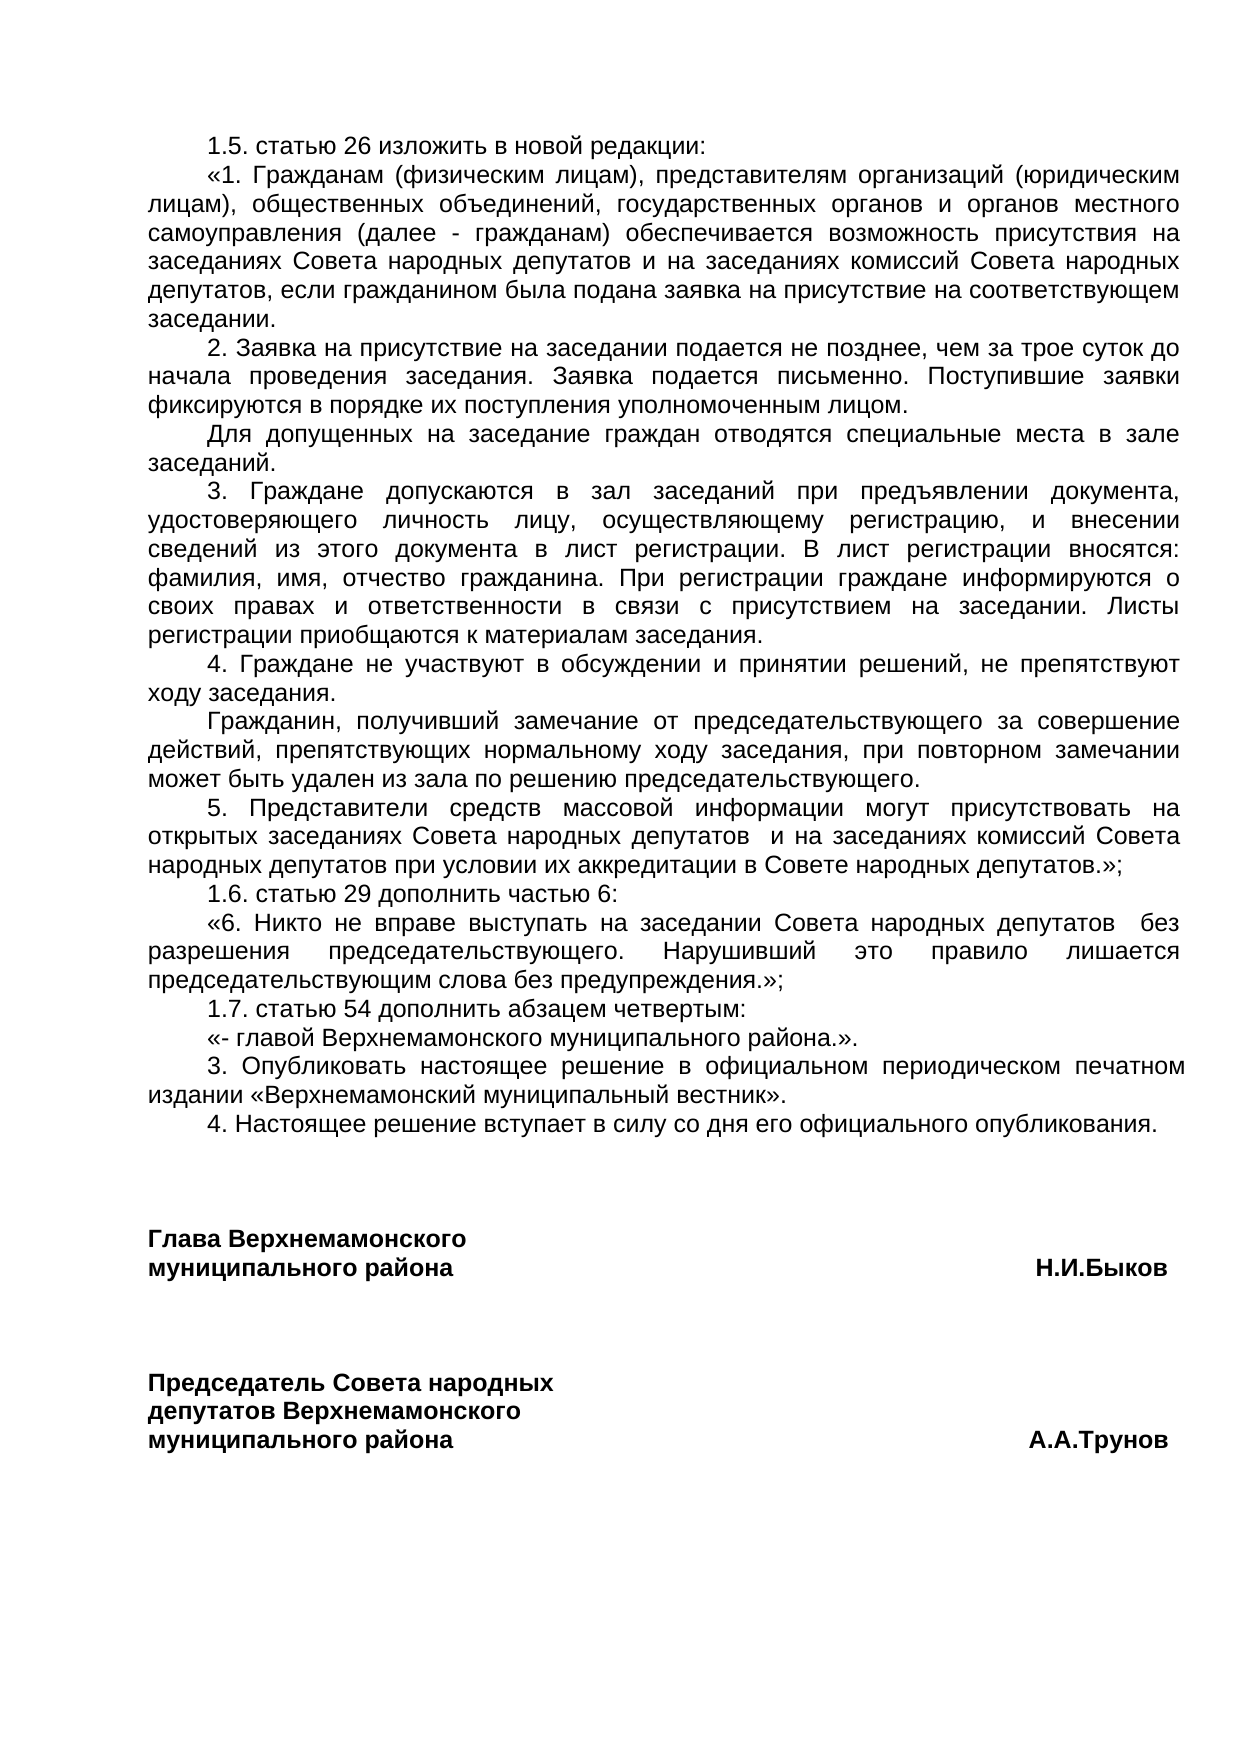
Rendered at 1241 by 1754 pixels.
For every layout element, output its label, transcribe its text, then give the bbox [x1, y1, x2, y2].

text 2. Заявка на присутствие на заседании подается не позднее, чем за трое суток до начала проведения заседания. Заявка подается письменно. Поступившие заявки фиксируются в порядке их поступления уполномоченным лицом. [148, 333, 1181, 419]
text 3. Граждане допускаются в зал заседаний при предъявлении документа, удостоверяющего личность лицу, осуществляющему регистрацию, и внесении сведений из этого документа в лист регистрации. В лист регистрации вносятся: фамилия, имя, отчество гражданина. При регистрации граждане информируются о своих правах и ответственности в связи с присутствием на заседании. Листы регистрации приобщаются к материалам заседания. [148, 476, 1181, 649]
text 1.5. статью 26 изложить в новой редакции: [148, 131, 1181, 160]
text депутатов Верхнемамонского [148, 1396, 1181, 1425]
text «1. Гражданам (физическим лицам), представителям организаций (юридическим лицам), общественных объединений, государственных органов и органов местного самоуправления (далее - гражданам) обеспечивается возможность присутствия на заседаниях Совета народных депутатов и на заседаниях комиссий Совета народных депутатов, если гражданином была подана заявка на присутствие на соответствующем заседании. [148, 160, 1181, 333]
text «- главой Верхнемамонского муниципального района.». [148, 1023, 1181, 1051]
text «6. Никто не вправе выступать на заседании Совета народных депутатов без разрешения председательствующего. Нарушивший это правило лишается председательствующим слова без предупреждения.»; [148, 908, 1181, 994]
text 1.6. статью 29 дополнить частью 6: [148, 879, 1181, 908]
text Глава Верхнемамонского [148, 1224, 1181, 1253]
text Председатель Совета народных [148, 1368, 1181, 1396]
text муниципального района А.А.Трунов [148, 1425, 1181, 1454]
text 4. Граждане не участвуют в обсуждении и принятии решений, не препятствуют ходу заседания. [148, 649, 1181, 706]
text 1.7. статью 54 дополнить абзацем четвертым: [148, 994, 1181, 1023]
text 5. Представители средств массовой информации могут присутствовать на открытых заседаниях Совета народных депутатов и на заседаниях комиссий Совета народных депутатов при условии их аккредитации в Совете народных депутатов.»; [148, 793, 1181, 879]
text Гражданин, получивший замечание от председательствующего за совершение действий, препятствующих нормальному ходу заседания, при повторном замечании может быть удален из зала по решению председательствующего. [148, 706, 1181, 793]
text Для допущенных на заседание граждан отводятся специальные места в зале заседаний. [148, 419, 1181, 476]
text муниципального района Н.И.Быков [148, 1253, 1181, 1281]
text 3. Опубликовать настоящее решение в официальном периодическом печатном издании «Верхнемамонский муниципальный вестник». [148, 1051, 1187, 1109]
text 4. Настоящее решение вступает в силу со дня его официального опубликования. [148, 1109, 1187, 1138]
